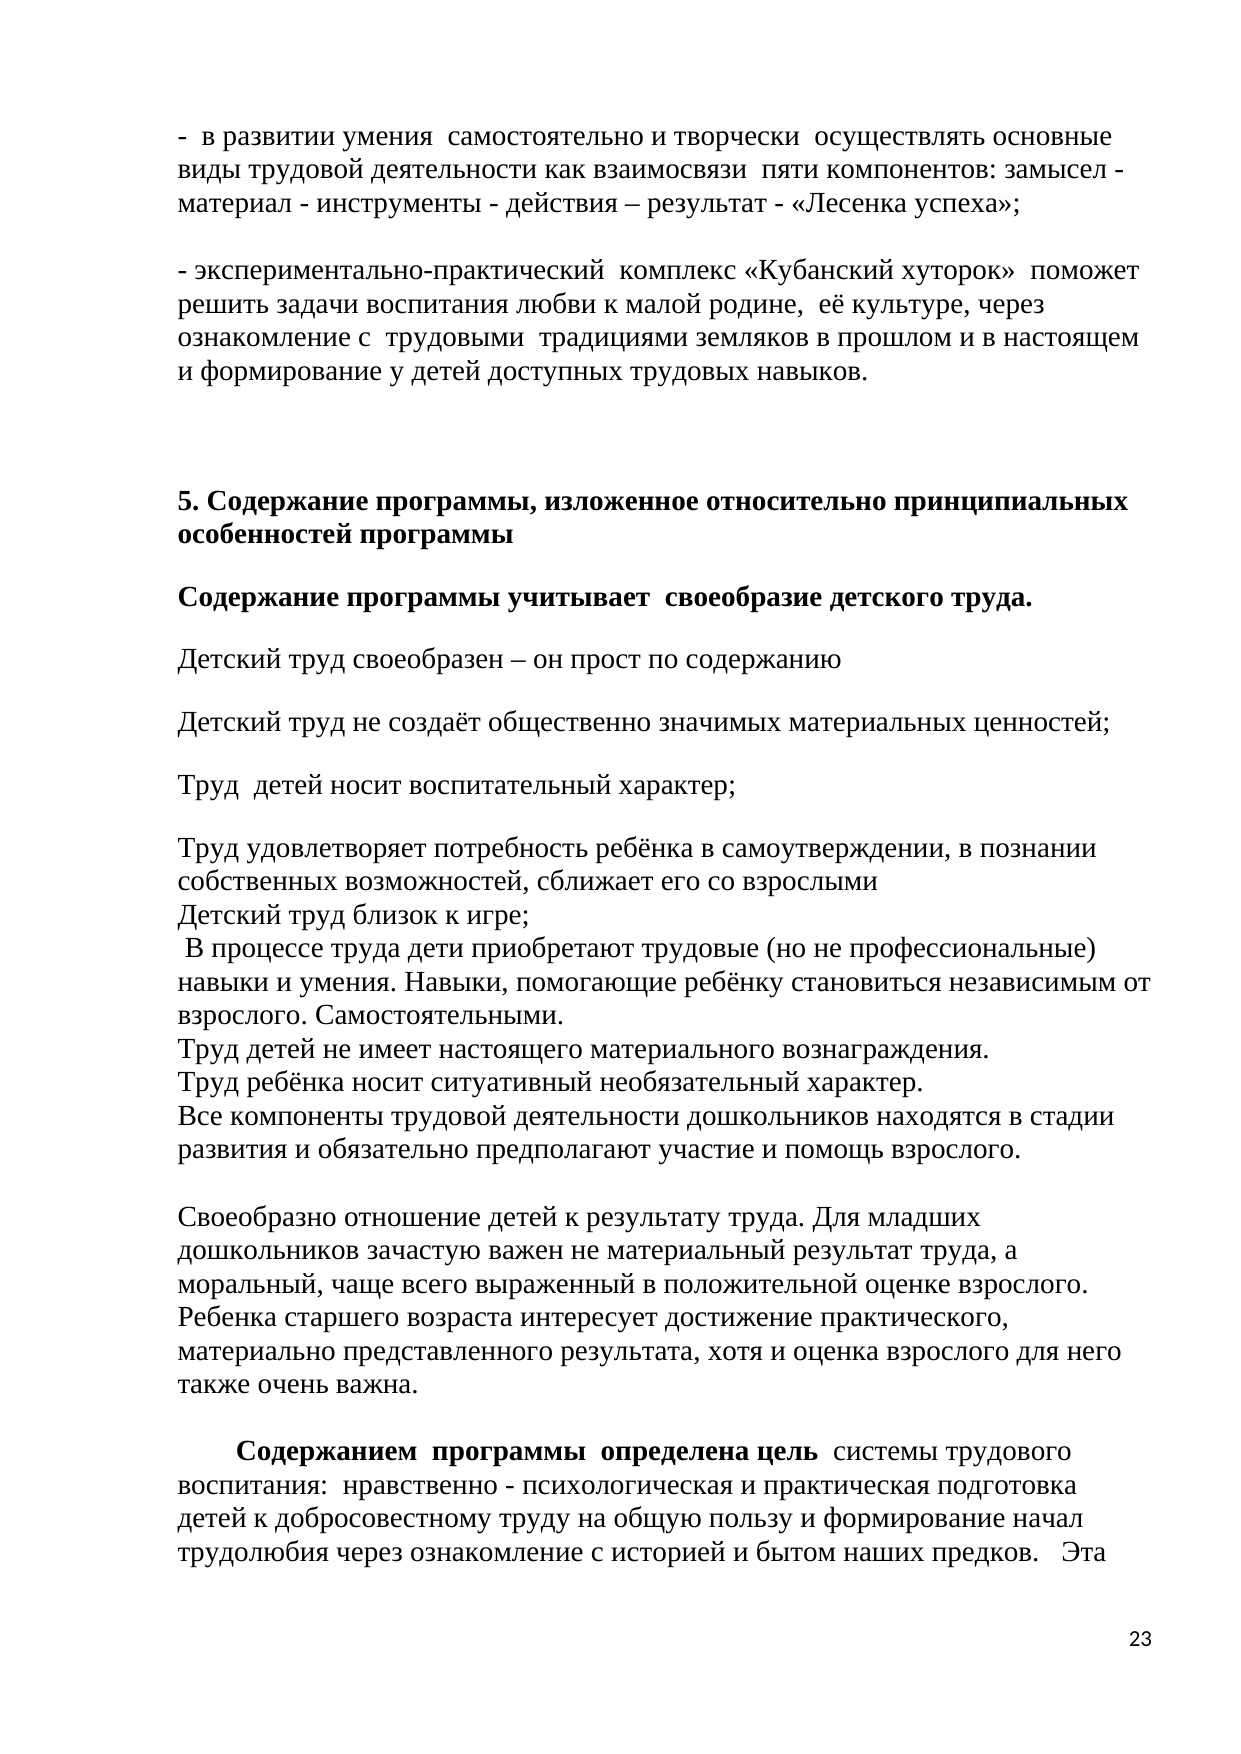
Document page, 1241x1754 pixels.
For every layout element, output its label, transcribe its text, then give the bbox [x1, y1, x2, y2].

text Детский труд близок к игре; [177, 897, 1152, 930]
text Труд детей носит воспитательный характер; [177, 767, 1152, 801]
text Детский труд не создаёт общественно значимых материальных ценностей; [177, 704, 1152, 738]
text Труд ребёнка носит ситуативный необязательный характер. [177, 1064, 1152, 1098]
text Содержание программы учитывает своеобразие детского труда. [177, 579, 1152, 612]
text - в развитии умения самостоятельно и творчески осуществлять основные виды трудовой деятельности как взаимосвязи пяти компонентов: замысел - материал - инструменты - действия – результат - «Лесенка успеха»; [177, 118, 1152, 219]
text Труд детей не имеет настоящего материального вознаграждения. [177, 1031, 1152, 1064]
text Своеобразно отношение детей к результату труда. Для младших дошкольников зачастую важен не материальный результат труда, а моральный, чаще всего выраженный в положительной оценке взрослого. Ребенка старшего возраста интересует достижение практического, материально представленного результата, хотя и оценка взрослого для него также очень важна. [177, 1199, 1152, 1400]
text В процессе труда дети приобретают трудовые (но не профессиональные) навыки и умения. Навыки, помогающие ребёнку становиться независимым от взрослого. Самостоятельными. [177, 930, 1152, 1031]
text Труд удовлетворяет потребность ребёнка в самоутверждении, в познании собственных возможностей, сближает его со взрослыми [177, 830, 1152, 897]
text Детский труд своеобразен – он прост по содержанию [177, 642, 1152, 675]
text - экспериментально-практический комплекс «Кубанский хуторок» поможет решить задачи воспитания любви к малой родине, её культуре, через ознакомление с трудовыми традициями земляков в прошлом и в настоящем и формирование у детей доступных трудовых навыков. [177, 252, 1152, 386]
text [177, 1433, 1152, 1568]
text 5. Содержание программы, изложенное относительно принципиальных особенностей программы [177, 483, 1152, 550]
text Все компоненты трудовой деятельности дошкольников находятся в стадии развития и обязательно предполагают участие и помощь взрослого. [177, 1098, 1152, 1165]
